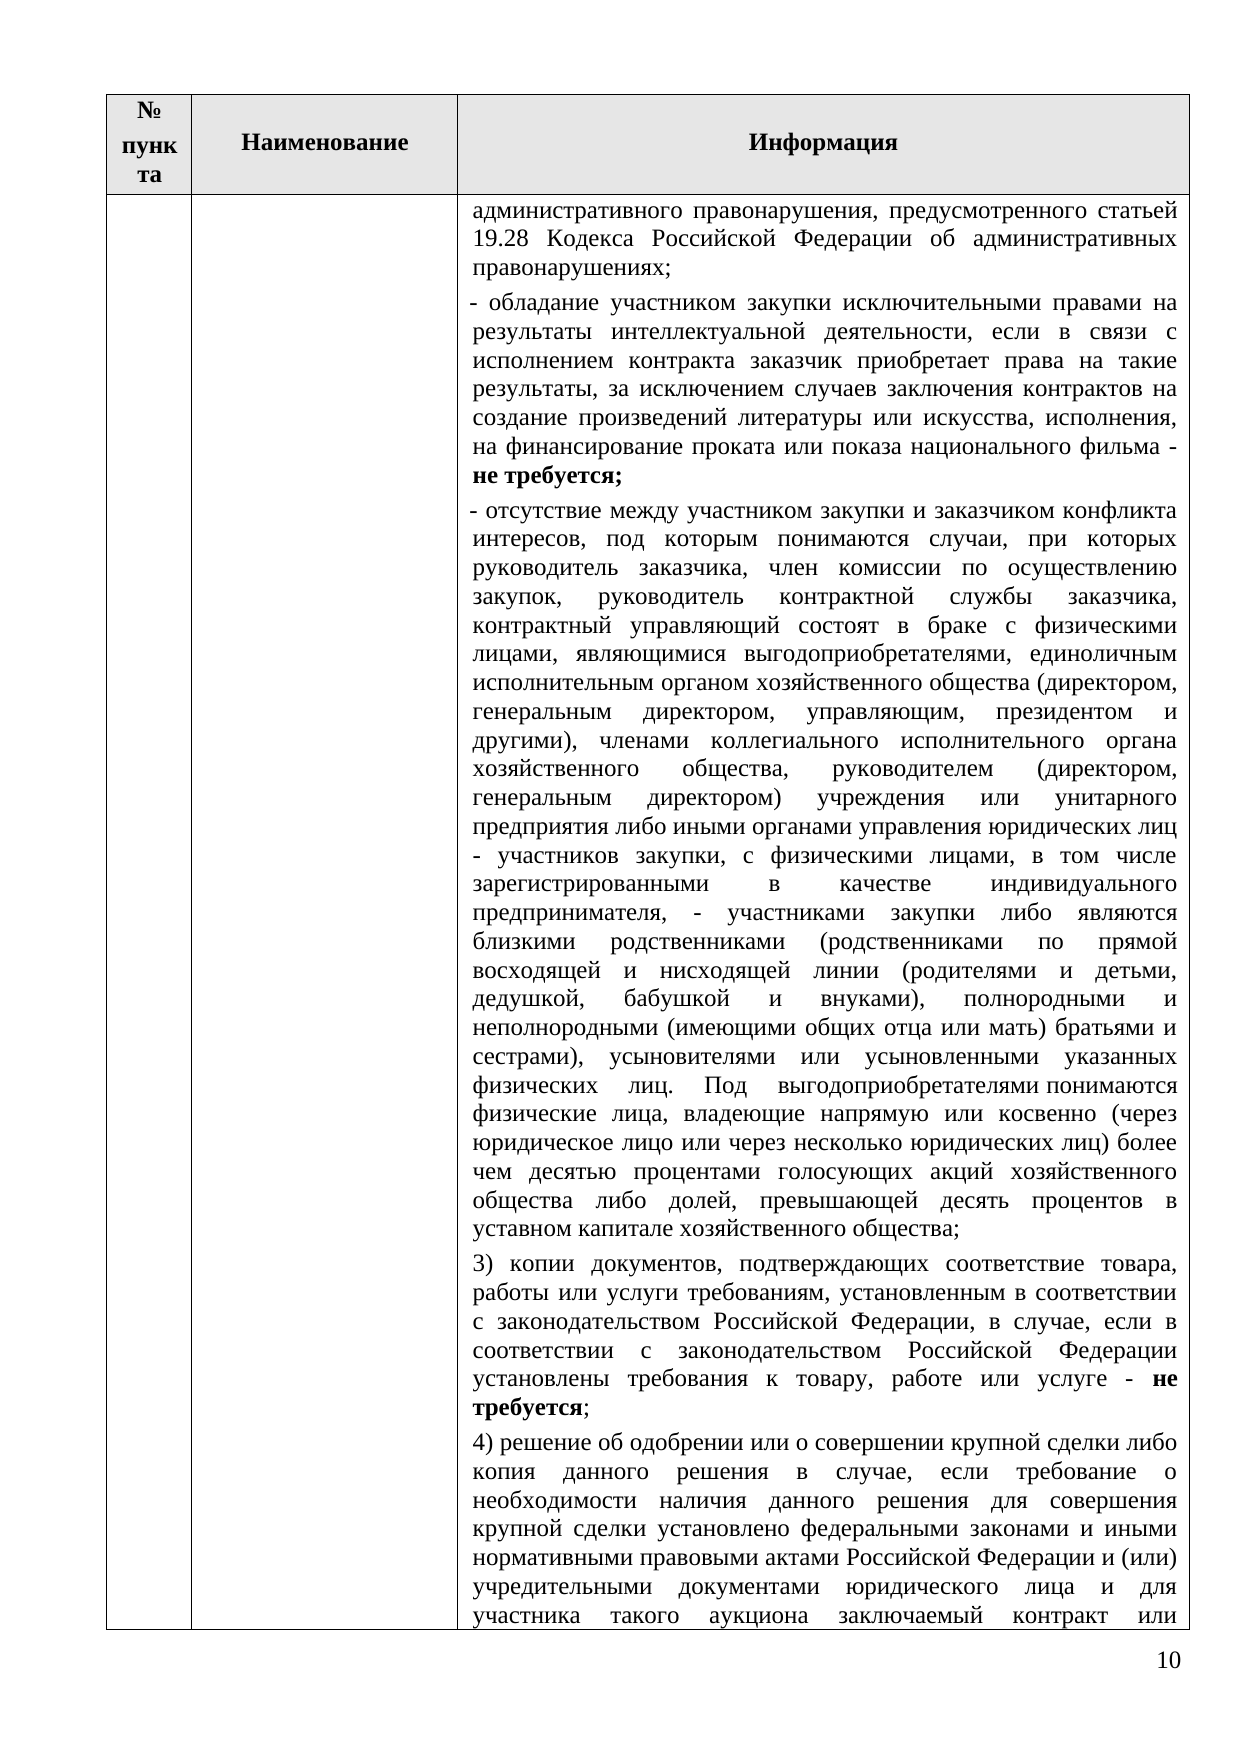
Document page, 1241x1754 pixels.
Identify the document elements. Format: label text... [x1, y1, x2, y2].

table_cell [107, 195, 191, 1628]
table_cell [192, 195, 457, 1628]
table_header Наименование [192, 95, 457, 194]
table_header Информация [458, 95, 1189, 194]
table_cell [458, 195, 1189, 1628]
table_header № пункта [107, 95, 191, 194]
